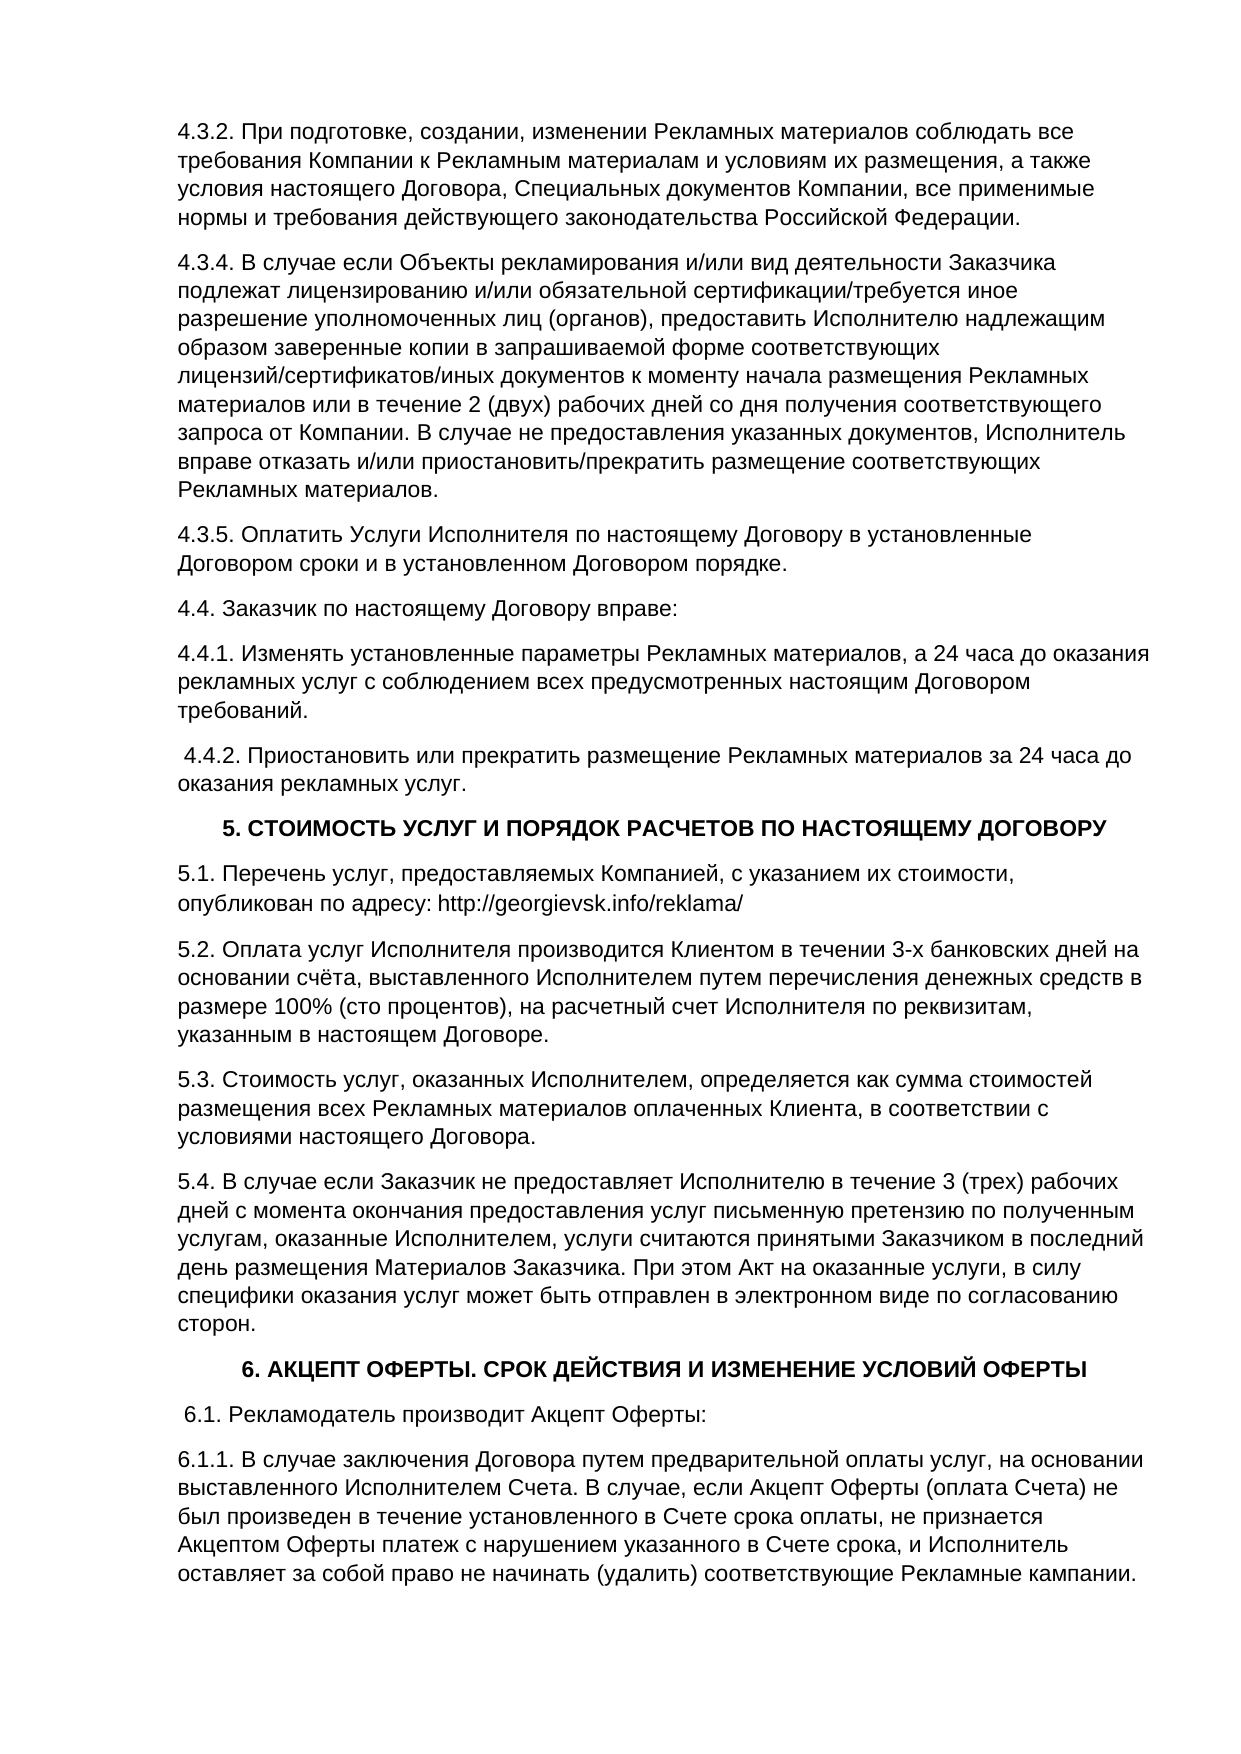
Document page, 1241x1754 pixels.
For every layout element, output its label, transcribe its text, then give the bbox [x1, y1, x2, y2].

text 4.4. Заказчик по настоящему Договору вправе: [177, 595, 1152, 621]
text 4.4.2. Приостановить или прекратить размещение Рекламных материалов за 24 часа до оказания рекламных услуг. [177, 742, 1152, 797]
text 4.3.5. Оплатить Услуги Исполнителя по настоящему Договору в установленные Договором сроки и в установленном Договором порядке. [177, 521, 1152, 576]
text 5.2. Оплата услуг Исполнителя производится Клиентом в течении 3-х банковских дней на основании счёта, выставленного Исполнителем путем перечисления денежных средств в размере 100% (сто процентов), на расчетный счет Исполнителя по реквизитам, указанным в настоящем Договоре. [177, 936, 1152, 1047]
text 6.1.1. В случае заключения Договора путем предварительной оплаты услуг, на основании выставленного Исполнителем Счета. В случае, если Акцепт Оферты (оплата Счета) не был произведен в течение установленного в Счете срока оплаты, не признается Акцептом Оферты платеж с нарушением указанного в Счете срока, и Исполнитель оставляет за собой право не начинать (удалить) соответствующие Рекламные кампании. [177, 1446, 1152, 1586]
text 4.4.1. Изменять установленные параметры Рекламных материалов, а 24 часа до оказания рекламных услуг с соблюдением всех предусмотренных настоящим Договором требований. [177, 640, 1152, 723]
text 5.1. Перечень услуг, предоставляемых Компанией, с указанием их стоимости, опубликован по адресу: http://georgievsk.info/reklama/ [177, 860, 1152, 917]
text 5.3. Стоимость услуг, оказанных Исполнителем, определяется как сумма стоимостей размещения всех Рекламных материалов оплаченных Клиента, в соответствии с условиями настоящего Договора. [177, 1066, 1152, 1149]
text 5.4. В случае если Заказчик не предоставляет Исполнителю в течение 3 (трех) рабочих дней с момента окончания предоставления услуг письменную претензию по полученным услугам, оказанные Исполнителем, услуги считаются принятыми Заказчиком в последний день размещения Материалов Заказчика. При этом Акт на оказанные услуги, в силу специфики оказания услуг может быть отправлен в электронном виде по согласованию сторон. [177, 1168, 1152, 1337]
text 4.3.2. При подготовке, создании, изменении Рекламных материалов соблюдать все требования Компании к Рекламным материалам и условиям их размещения, а также условия настоящего Договора, Специальных документов Компании, все применимые нормы и требования действующего законодательства Российской Федерации. [177, 118, 1152, 230]
text 5. СТОИМОСТЬ УСЛУГ И ПОРЯДОК РАСЧЕТОВ ПО НАСТОЯЩЕМУ ДОГОВОРУ [177, 815, 1152, 842]
text 6.1. Рекламодатель производит Акцепт Оферты: [177, 1401, 1152, 1427]
text 6. АКЦЕПТ ОФЕРТЫ. СРОК ДЕЙСТВИЯ И ИЗМЕНЕНИЕ УСЛОВИЙ ОФЕРТЫ [177, 1356, 1152, 1382]
text 4.3.4. В случае если Объекты рекламирования и/или вид деятельности Заказчика подлежат лицензированию и/или обязательной сертификации/требуется иное разрешение уполномоченных лиц (органов), предоставить Исполнителю надлежащим образом заверенные копии в запрашиваемой форме соответствующих лицензий/сертификатов/иных документов к моменту начала размещения Рекламных материалов или в течение 2 (двух) рабочих дней со дня получения соответствующего запроса от Компании. В случае не предоставления указанных документов, Исполнитель вправе отказать и/или приостановить/прекратить размещение соответствующих Рекламных материалов. [177, 248, 1152, 502]
